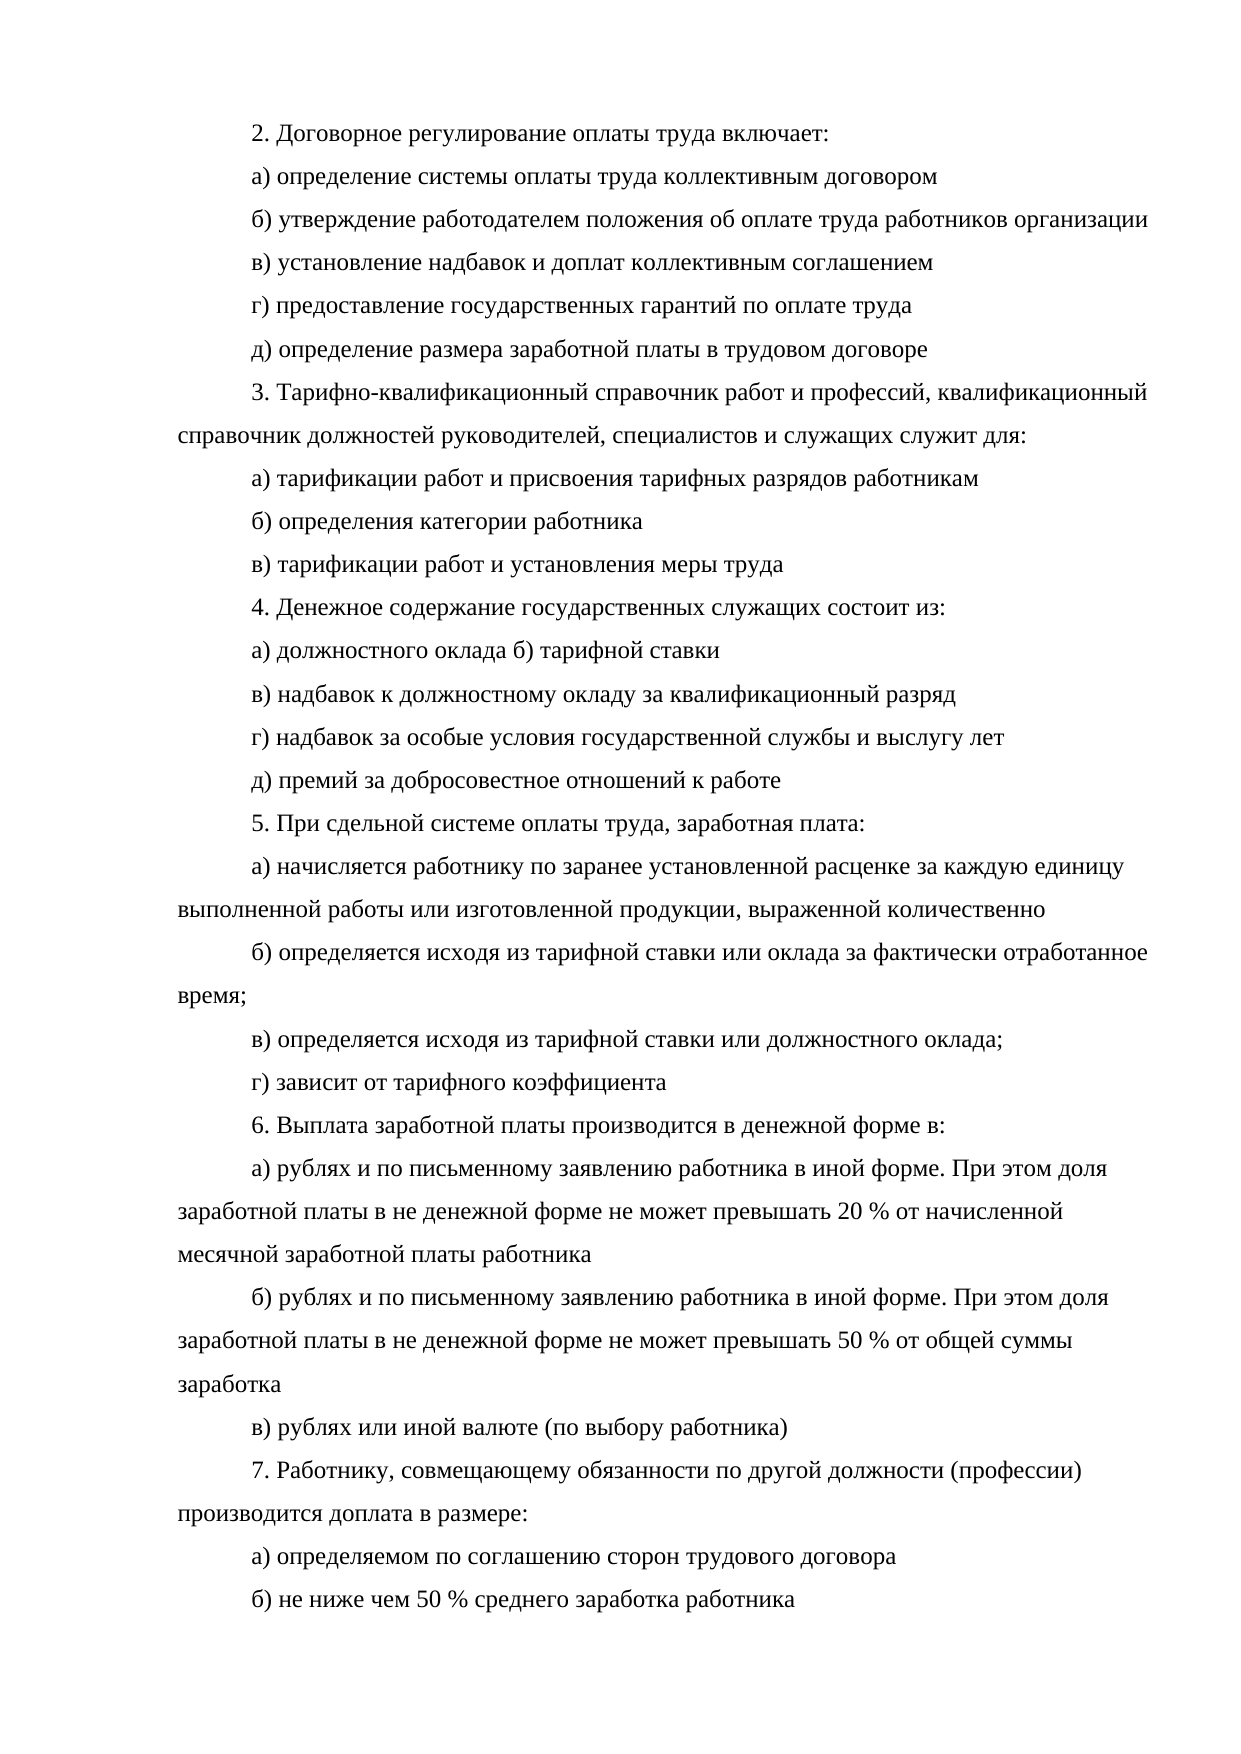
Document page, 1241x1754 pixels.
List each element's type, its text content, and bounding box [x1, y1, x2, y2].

text 7. Работнику, совмещающему обязанности по другой должности (профессии) производится доплата в размере: [177, 1455, 1152, 1527]
text в) установление надбавок и доплат коллективным соглашением [177, 247, 1152, 276]
text б) определяется исходя из тарифной ставки или оклада за фактически отработанное время; [177, 937, 1152, 1009]
text 3. Тарифно-квалификационный справочник работ и профессий, квалификационный справочник должностей руководителей, специалистов и служащих служит для: [177, 377, 1152, 449]
text г) зависит от тарифного коэффициента [177, 1067, 1152, 1096]
text в) надбавок к должностному окладу за квалификационный разряд [177, 679, 1152, 707]
text в) определяется исходя из тарифной ставки или должностного оклада; [177, 1024, 1152, 1052]
text а) начисляется работнику по заранее установленной расценке за каждую единицу выполненной работы или изготовленной продукции, выраженной количественно [177, 851, 1152, 923]
text г) надбавок за особые условия государственной службы и выслугу лет [177, 722, 1152, 751]
text б) утверждение работодателем положения об оплате труда работников организации [177, 204, 1152, 233]
text д) премий за добросовестное отношений к работе [177, 765, 1152, 794]
text г) предоставление государственных гарантий по оплате труда [177, 291, 1152, 319]
text в) рублях или иной валюте (по выбору работника) [177, 1412, 1152, 1441]
text а) тарификации работ и присвоения тарифных разрядов работникам [177, 463, 1152, 492]
text 6. Выплата заработной платы производится в денежной форме в: [177, 1110, 1152, 1139]
text б) рублях и по письменному заявлению работника в иной форме. При этом доля заработной платы в не денежной форме не может превышать 50 % от общей суммы заработка [177, 1282, 1152, 1397]
text а) должностного оклада б) тарифной ставки [177, 636, 1152, 664]
text 2. Договорное регулирование оплаты труда включает: [177, 118, 1152, 147]
text 5. При сдельной системе оплаты труда, заработная плата: [177, 808, 1152, 837]
text б) определения категории работника [177, 506, 1152, 535]
text б) не ниже чем 50 % среднего заработка работника [177, 1584, 1152, 1613]
text а) определяемом по соглашению сторон трудового договора [177, 1541, 1152, 1570]
text 4. Денежное содержание государственных служащих состоит из: [177, 592, 1152, 621]
text д) определение размера заработной платы в трудовом договоре [177, 334, 1152, 362]
text а) определение системы оплаты труда коллективным договором [177, 161, 1152, 190]
text в) тарификации работ и установления меры труда [177, 549, 1152, 578]
text а) рублях и по письменному заявлению работника в иной форме. При этом доля заработной платы в не денежной форме не может превышать 20 % от начисленной месячной заработной платы работника [177, 1153, 1152, 1268]
